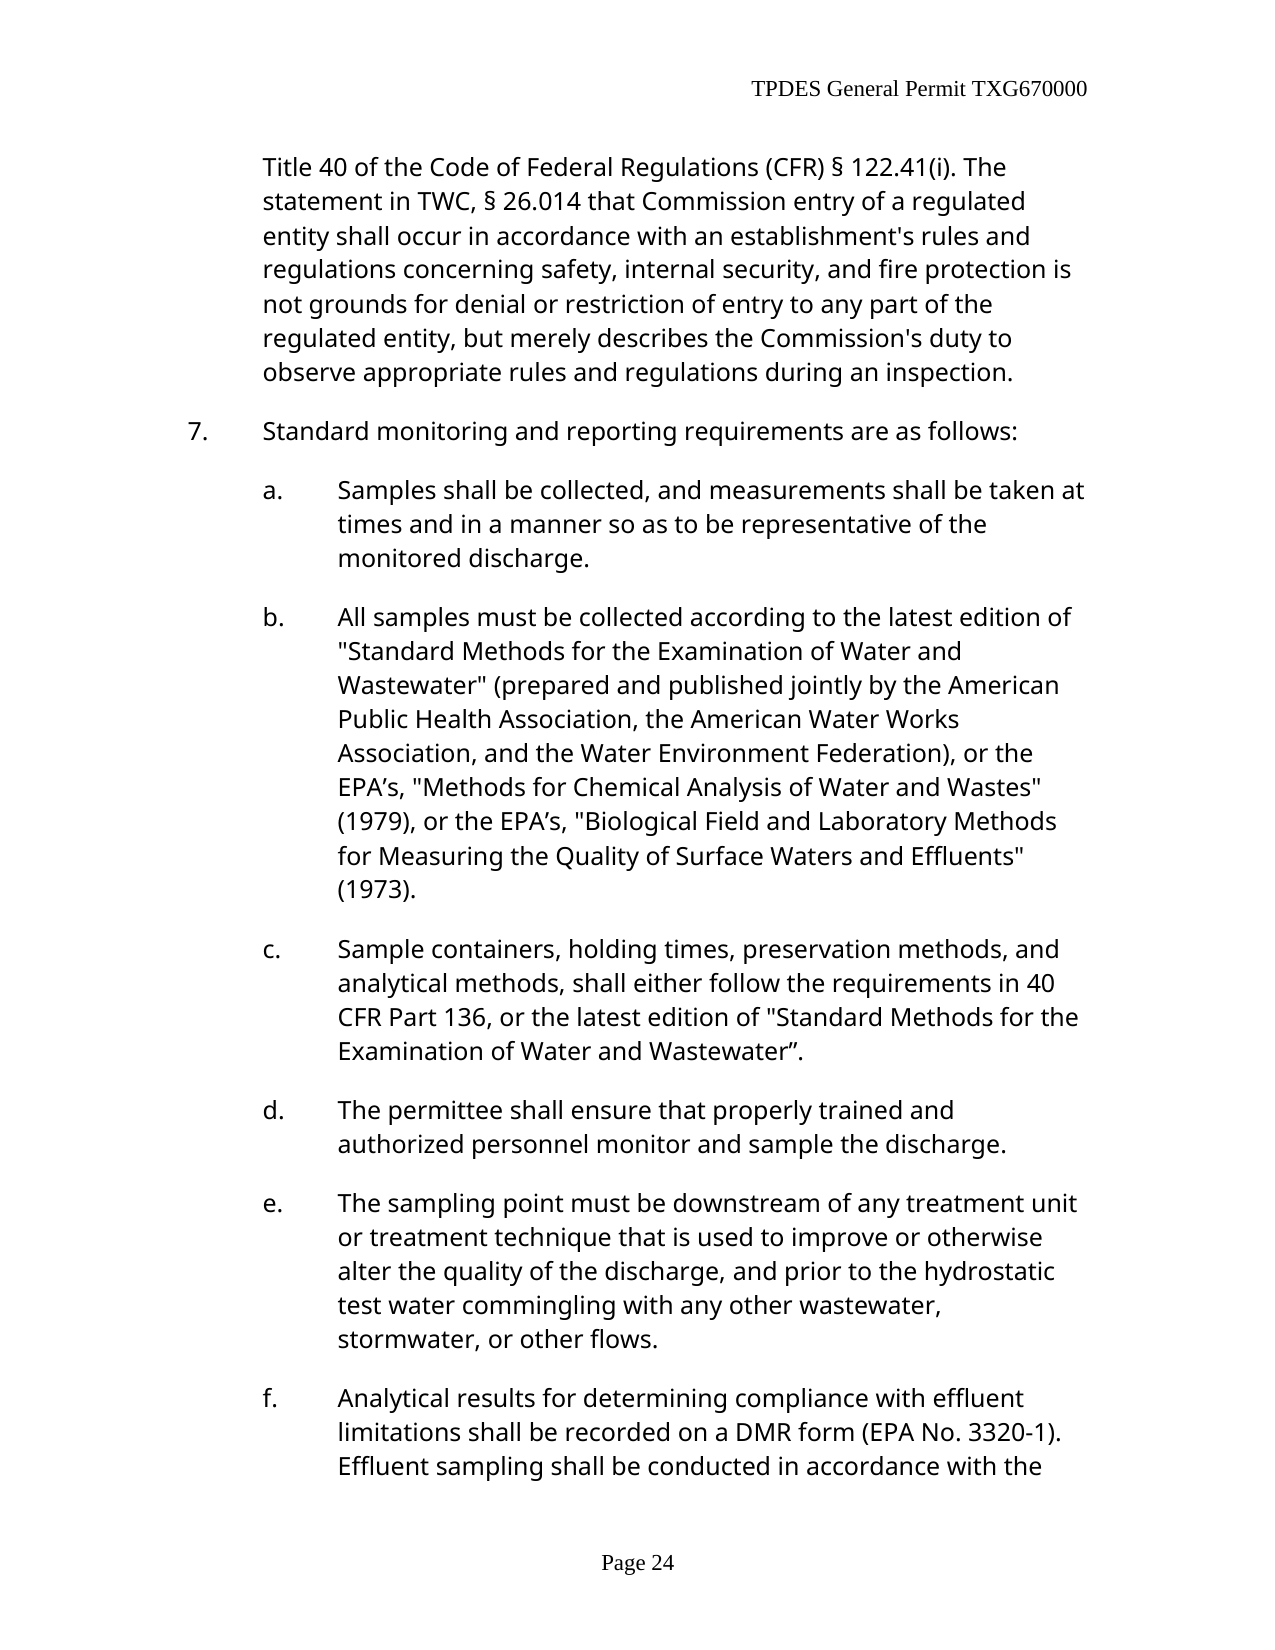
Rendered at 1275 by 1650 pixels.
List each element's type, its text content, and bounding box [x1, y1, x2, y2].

list The permittee shall ensure that properly trained and authorized personnel monitor and sample the discharge. [262, 1092, 1087, 1161]
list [187, 150, 1087, 388]
list Standard monitoring and reporting requirements are as follows: [187, 413, 1087, 447]
list The sampling point must be downstream of any treatment unit or treatment technique that is used to improve or otherwise alter the quality of the discharge, and prior to the hydrostatic test water commingling with any other wastewater, stormwater, or other flows. [262, 1186, 1087, 1356]
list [262, 1381, 1087, 1483]
list Sample containers, holding times, preservation methods, and analytical methods, shall either follow the requirements in 40 CFR Part 136, or the latest edition of "Standard Methods for the Examination of Water and Wastewater”. [262, 931, 1087, 1067]
list All samples must be collected according to the latest edition of "Standard Methods for the Examination of Water and Wastewater" (prepared and published jointly by the American Public Health Association, the American Water Works Association, and the Water Environment Federation), or the EPA’s, "Methods for Chemical Analysis of Water and Wastes" (1979), or the EPA’s, "Biological Field and Laboratory Methods for Measuring the Quality of Surface Waters and Effluents" (1973). [262, 600, 1087, 906]
list Samples shall be collected, and measurements shall be taken at times and in a manner so as to be representative of the monitored discharge. [262, 472, 1087, 575]
